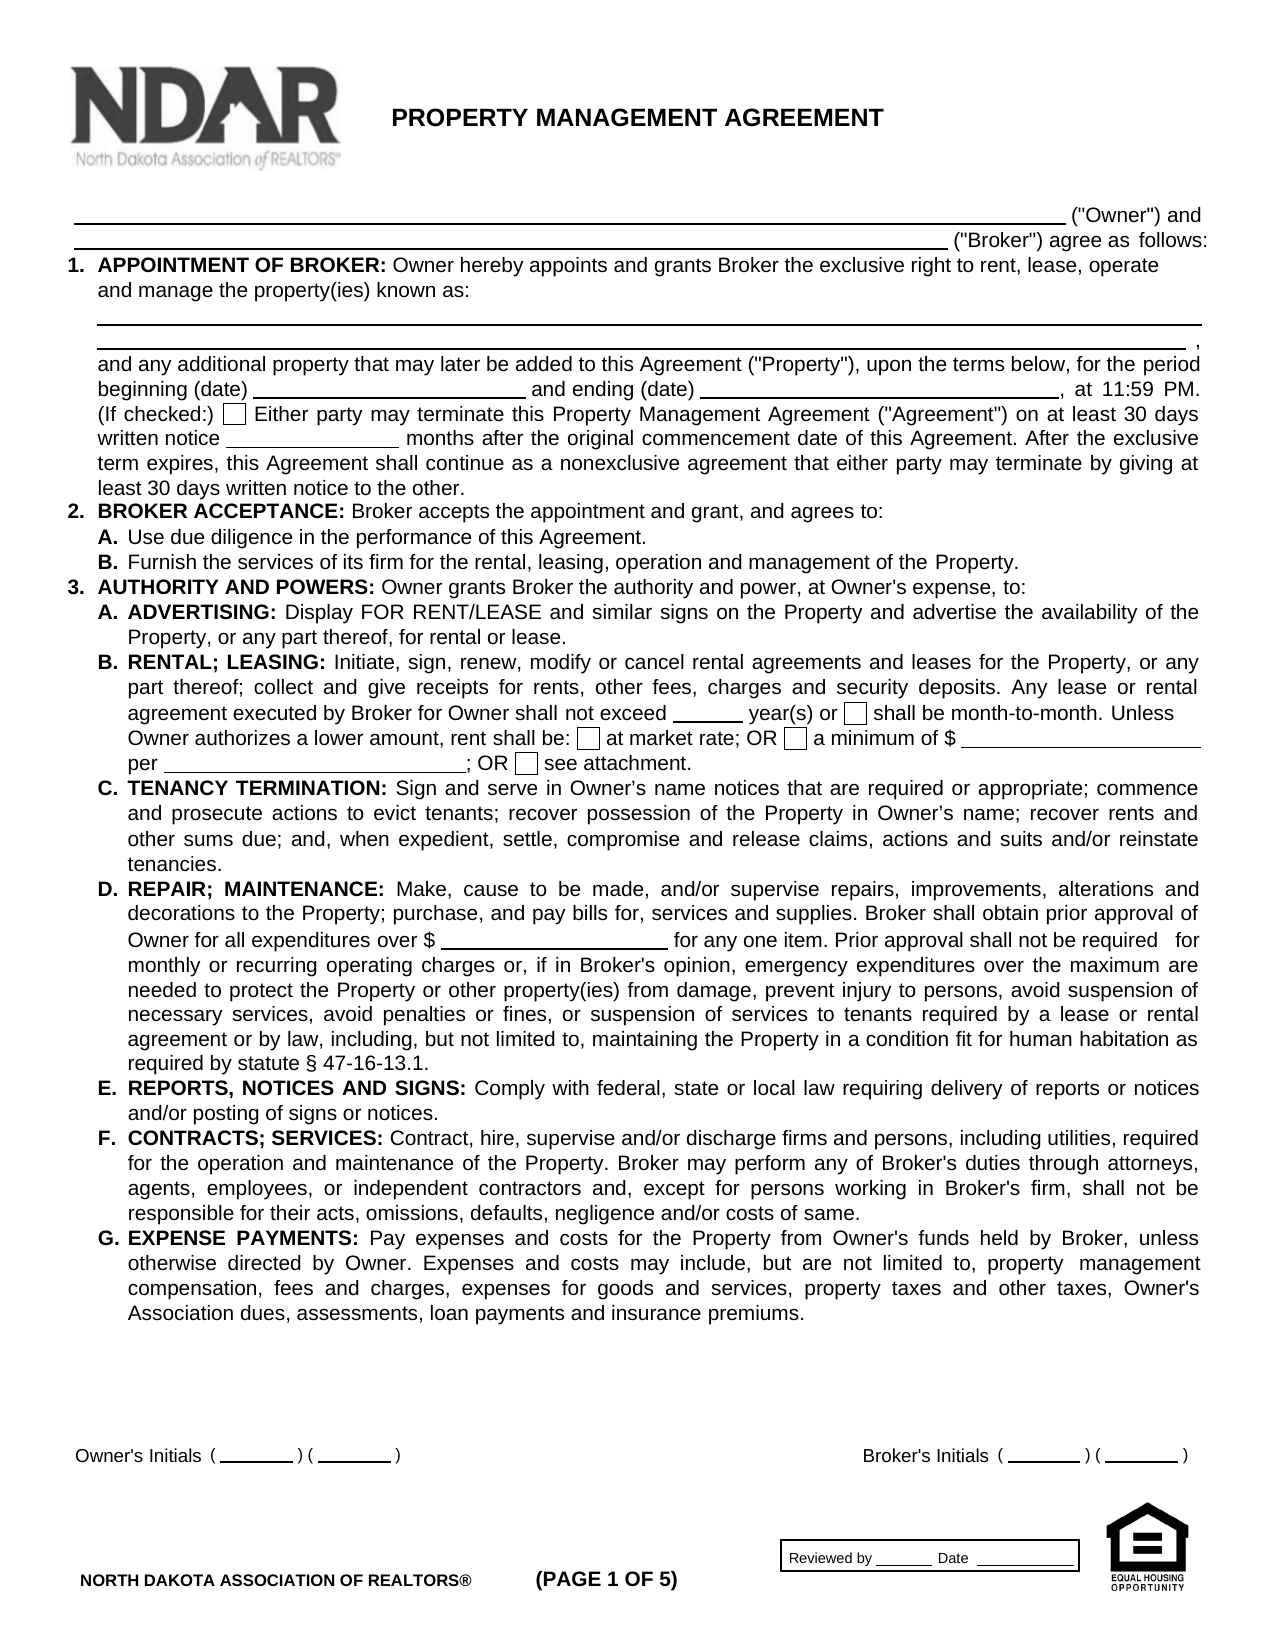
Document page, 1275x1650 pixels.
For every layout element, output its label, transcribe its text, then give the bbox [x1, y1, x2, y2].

text , and any additional property that may later be added to this Agreement ("Property"), upon the terms below, for the period beginning (date) and ending (date) , at 11:59 PM. (If checked:) Either party may terminate this Property Management Agreement ("Agreement") on at least 30 days written notice months after the original commencement date of this Agreement. After the exclusive term expires, this Agreement shall continue as a nonexclusive agreement that either party may terminate by giving at least 30 days written notice to the other. [97, 328, 1201, 499]
picture [57, 54, 353, 173]
list Furnish the services of its firm for the rental, leasing, operation and management of the Property. [97, 549, 1212, 573]
text ("Broker") agree as follows: [74, 228, 1212, 252]
list BROKER ACCEPTANCE: Broker accepts the appointment and grant, and agrees to: [67, 500, 1212, 524]
text ("Owner") and [74, 203, 1212, 227]
list REPAIR; MAINTENANCE: Make, cause to be made, and/or supervise repairs, improvements, alterations and decorations to the Property; purchase, and pay bills for, services and supplies. Broker shall obtain prior approval of Owner for all expenditures over $ for any one item. Prior approval shall not be required for monthly or recurring operating charges or, if in Broker's opinion, emergency expenditures over the maximum are needed to protect the Property or other property(ies) from damage, prevent injury to persons, avoid suspension of necessary services, avoid penalties or fines, or suspension of services to tenants required by a lease or rental agreement or by law, including, but not limited to, maintaining the Property in a condition fit for human habitation as required by statute § 47-16-13.1. [97, 877, 1200, 1075]
picture [1106, 1502, 1189, 1568]
list RENTAL; LEASING: Initiate, sign, renew, modify or cancel rental agreements and leases for the Property, or any part thereof; collect and give receipts for rents, other fees, charges and security deposits. Any lease or rental agreement executed by Broker for Owner shall not exceed year(s) or shall be month-to-month. Unless [97, 650, 1200, 726]
list AUTHORITY AND POWERS: Owner grants Broker the authority and power, at Owner's expense, to: [67, 575, 1212, 599]
text Owner authorizes a lower amount, rent shall be: at market rate; OR a minimum of $ [127, 726, 1212, 750]
text per ; OR see attachment. [127, 751, 1212, 775]
list TENANCY TERMINATION: Sign and serve in Owner’s name notices that are required or appropriate; commence and prosecute actions to evict tenants; recover possession of the Property in Owner’s name; recover rents and other sums due; and, when expedient, settle, compromise and release claims, actions and suits and/or reinstate tenancies. [97, 776, 1200, 875]
list CONTRACTS; SERVICES: Contract, hire, supervise and/or discharge firms and persons, including utilities, required for the operation and maintenance of the Property. Broker may perform any of Broker's duties through attorneys, agents, employees, or independent contractors and, except for persons working in Broker's firm, shall not be responsible for their acts, omissions, defaults, negligence and/or costs of same. [98, 1125, 1201, 1224]
list EXPENSE PAYMENTS: Pay expenses and costs for the Property from Owner's funds held by Broker, unless otherwise directed by Owner. Expenses and costs may include, but are not limited to, property management compensation, fees and charges, expenses for goods and services, property taxes and other taxes, Owner's Association dues, assessments, loan payments and insurance premiums. [98, 1226, 1201, 1325]
subtitle (PAGE 1 OF 5) [380, 1568, 1212, 1591]
list Use due diligence in the performance of this Agreement. [97, 525, 1212, 549]
list ADVERTISING: Display FOR RENT/LEASE and similar signs on the Property and advertise the availability of the Property, or any part thereof, for rental or lease. [97, 600, 1200, 649]
text Owner's Initials ( ) ( ) Broker's Initials ( ) ( ) [75, 1445, 1212, 1467]
list APPOINTMENT OF BROKER: Owner hereby appoints and grants Broker the exclusive right to rent, lease, operate and manage the property(ies) known as: [67, 253, 1200, 302]
text PROPERTY MANAGEMENT AGREEMENT [391, 103, 1212, 132]
list REPORTS, NOTICES AND SIGNS: Comply with federal, state or local law requiring delivery of reports or notices and/or posting of signs or notices. [97, 1076, 1201, 1124]
